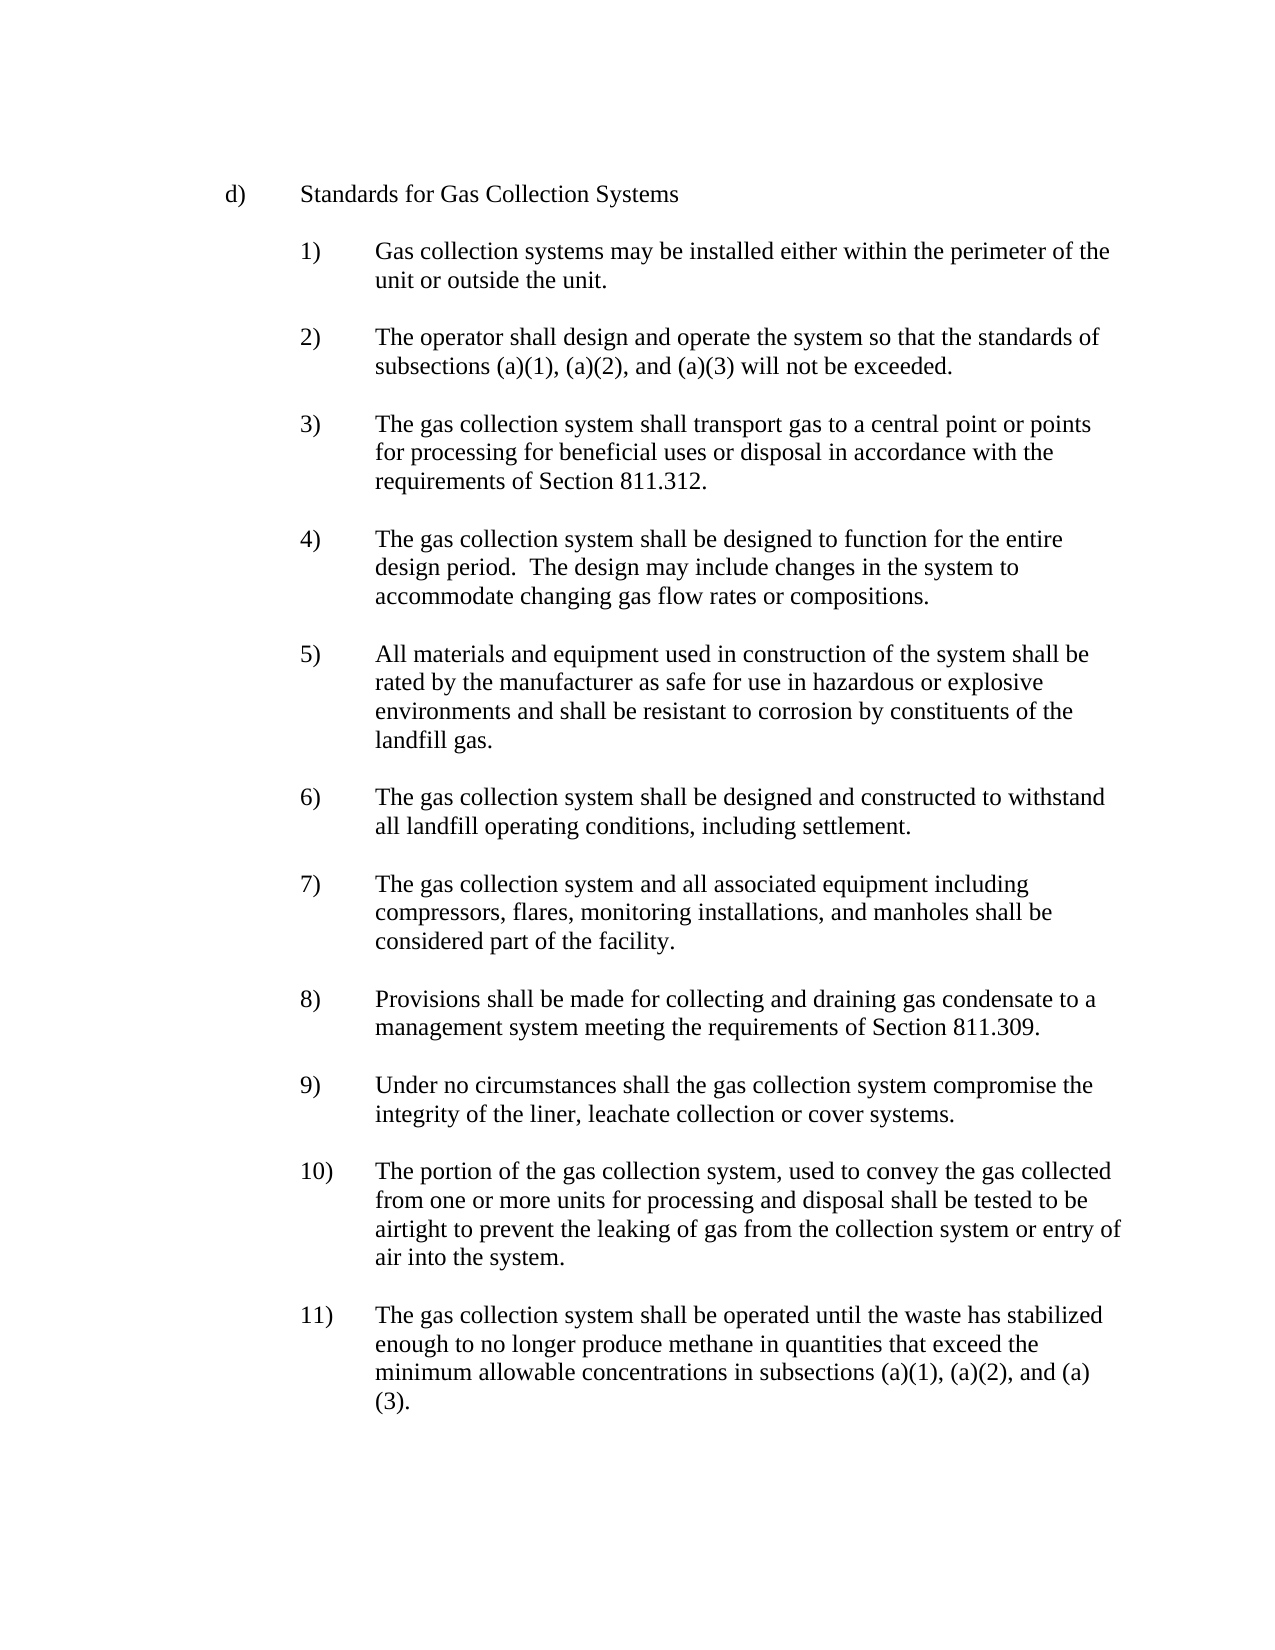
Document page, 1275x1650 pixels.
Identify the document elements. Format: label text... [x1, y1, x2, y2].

text 8) Provisions shall be made for collecting and draining gas condensate to a management system meeting the requirements of Section 811.309. [300, 984, 1125, 1041]
text 1) Gas collection systems may be installed either within the perimeter of the unit or outside the unit. [300, 236, 1125, 294]
text 11) The gas collection system shall be operated until the waste has stabilized enough to no longer produce methane in quantities that exceed the minimum allowable concentrations in subsections (a)(1), (a)(2), and (a)(3). [300, 1300, 1125, 1415]
text 2) The operator shall design and operate the system so that the standards of subsections (a)(1), (a)(2), and (a)(3) will not be exceeded. [300, 322, 1125, 380]
text 4) The gas collection system shall be designed to function for the entire design period. The design may include changes in the system to accommodate changing gas flow rates or compositions. [300, 524, 1125, 610]
text 7) The gas collection system and all associated equipment including compressors, flares, monitoring installations, and manholes shall be considered part of the facility. [300, 869, 1125, 955]
text d) Standards for Gas Collection Systems [225, 179, 1125, 207]
text 10) The portion of the gas collection system, used to convey the gas collected from one or more units for processing and disposal shall be tested to be airtight to prevent the leaking of gas from the collection system or entry of air into the system. [300, 1156, 1125, 1271]
text 5) All materials and equipment used in construction of the system shall be rated by the manufacturer as safe for use in hazardous or explosive environments and shall be resistant to corrosion by constituents of the landfill gas. [300, 639, 1125, 754]
text 9) Under no circumstances shall the gas collection system compromise the integrity of the liner, leachate collection or cover systems. [300, 1070, 1125, 1127]
text 6) The gas collection system shall be designed and constructed to withstand all landfill operating conditions, including settlement. [300, 782, 1125, 840]
text 3) The gas collection system shall transport gas to a central point or points for processing for beneficial uses or disposal in accordance with the requirements of Section 811.312. [300, 409, 1125, 495]
